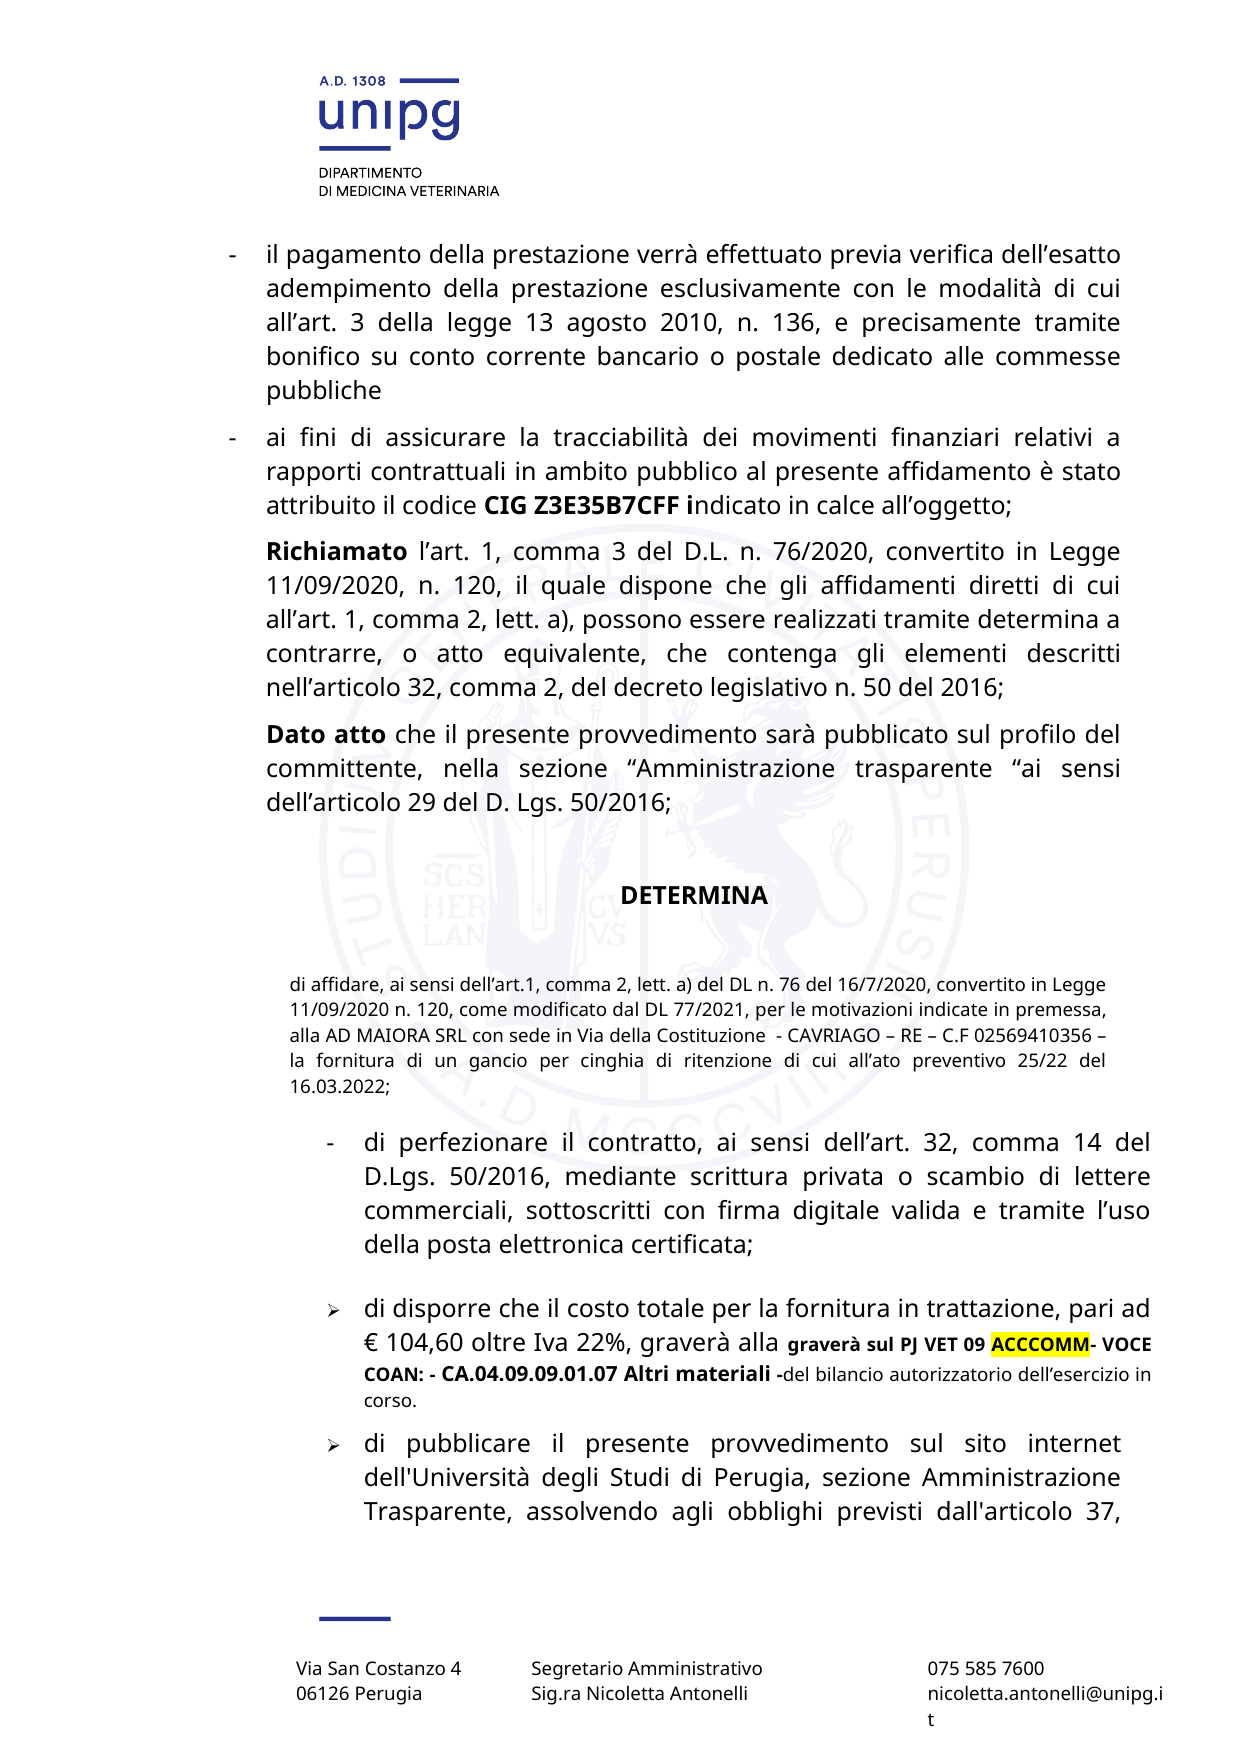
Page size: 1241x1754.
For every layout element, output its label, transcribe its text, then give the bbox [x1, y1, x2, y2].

list ai fini di assicurare la tracciabilità dei movimenti finanziari relativi a rapporti contrattuali in ambito pubblico al presente affidamento è stato attribuito il codice CIG Z3E35B7CFF indicato in calce all’oggetto; [228, 419, 1122, 521]
picture [23, 0, 1241, 1726]
list di perfezionare il contratto, ai sensi dell’art. 32, comma 14 del D.Lgs. 50/2016, mediante scrittura privata o scambio di lettere commerciali, sottoscritti con firma digitale valida e tramite l’uso della posta elettronica certificata; [326, 1124, 1152, 1260]
text Richiamato l’art. 1, comma 3 del D.L. n. 76/2020, convertito in Legge 11/09/2020, n. 120, il quale dispone che gli affidamenti diretti di cui all’art. 1, comma 2, lett. a), possono essere realizzati tramite determina a contrarre, o atto equivalente, che contenga gli elementi descritti nell’articolo 32, comma 2, del decreto legislativo n. 50 del 2016; [266, 534, 1122, 704]
list il pagamento della prestazione verrà effettuato previa verifica dell’esatto adempimento della prestazione esclusivamente con le modalità di cui all’art. 3 della legge 13 agosto 2010, n. 136, e precisamente tramite bonifico su conto corrente bancario o postale dedicato alle commesse pubbliche [228, 236, 1122, 407]
text Dato atto che il presente provvedimento sarà pubblicato sul profilo del committente, nella sezione “Amministrazione trasparente “ai sensi dell’articolo 29 del D. Lgs. 50/2016; [266, 717, 1122, 819]
text di affidare, ai sensi dell’art.1, comma 2, lett. a) del DL n. 76 del 16/7/2020, convertito in Legge 11/09/2020 n. 120, come modificato dal DL 77/2021, per le motivazioni indicate in premessa, alla AD MAIORA SRL con sede in Via della Costituzione - CAVRIAGO – RE – C.F 02569410356 – la fornitura di un gancio per cinghia di ritenzione di cui all’ato preventivo 25/22 del 16.03.2022; [289, 971, 1107, 1099]
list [326, 1426, 1122, 1528]
list di disporre che il costo totale per la fornitura in trattazione, pari ad € 104,60 oltre Iva 22%, graverà alla graverà sul PJ VET 09 ACCCOMM- VOCE COAN: - CA.04.09.09.01.07 Altri materiali -del bilancio autorizzatorio dell’esercizio in corso. [326, 1291, 1152, 1413]
text DETERMINA [266, 878, 1122, 912]
